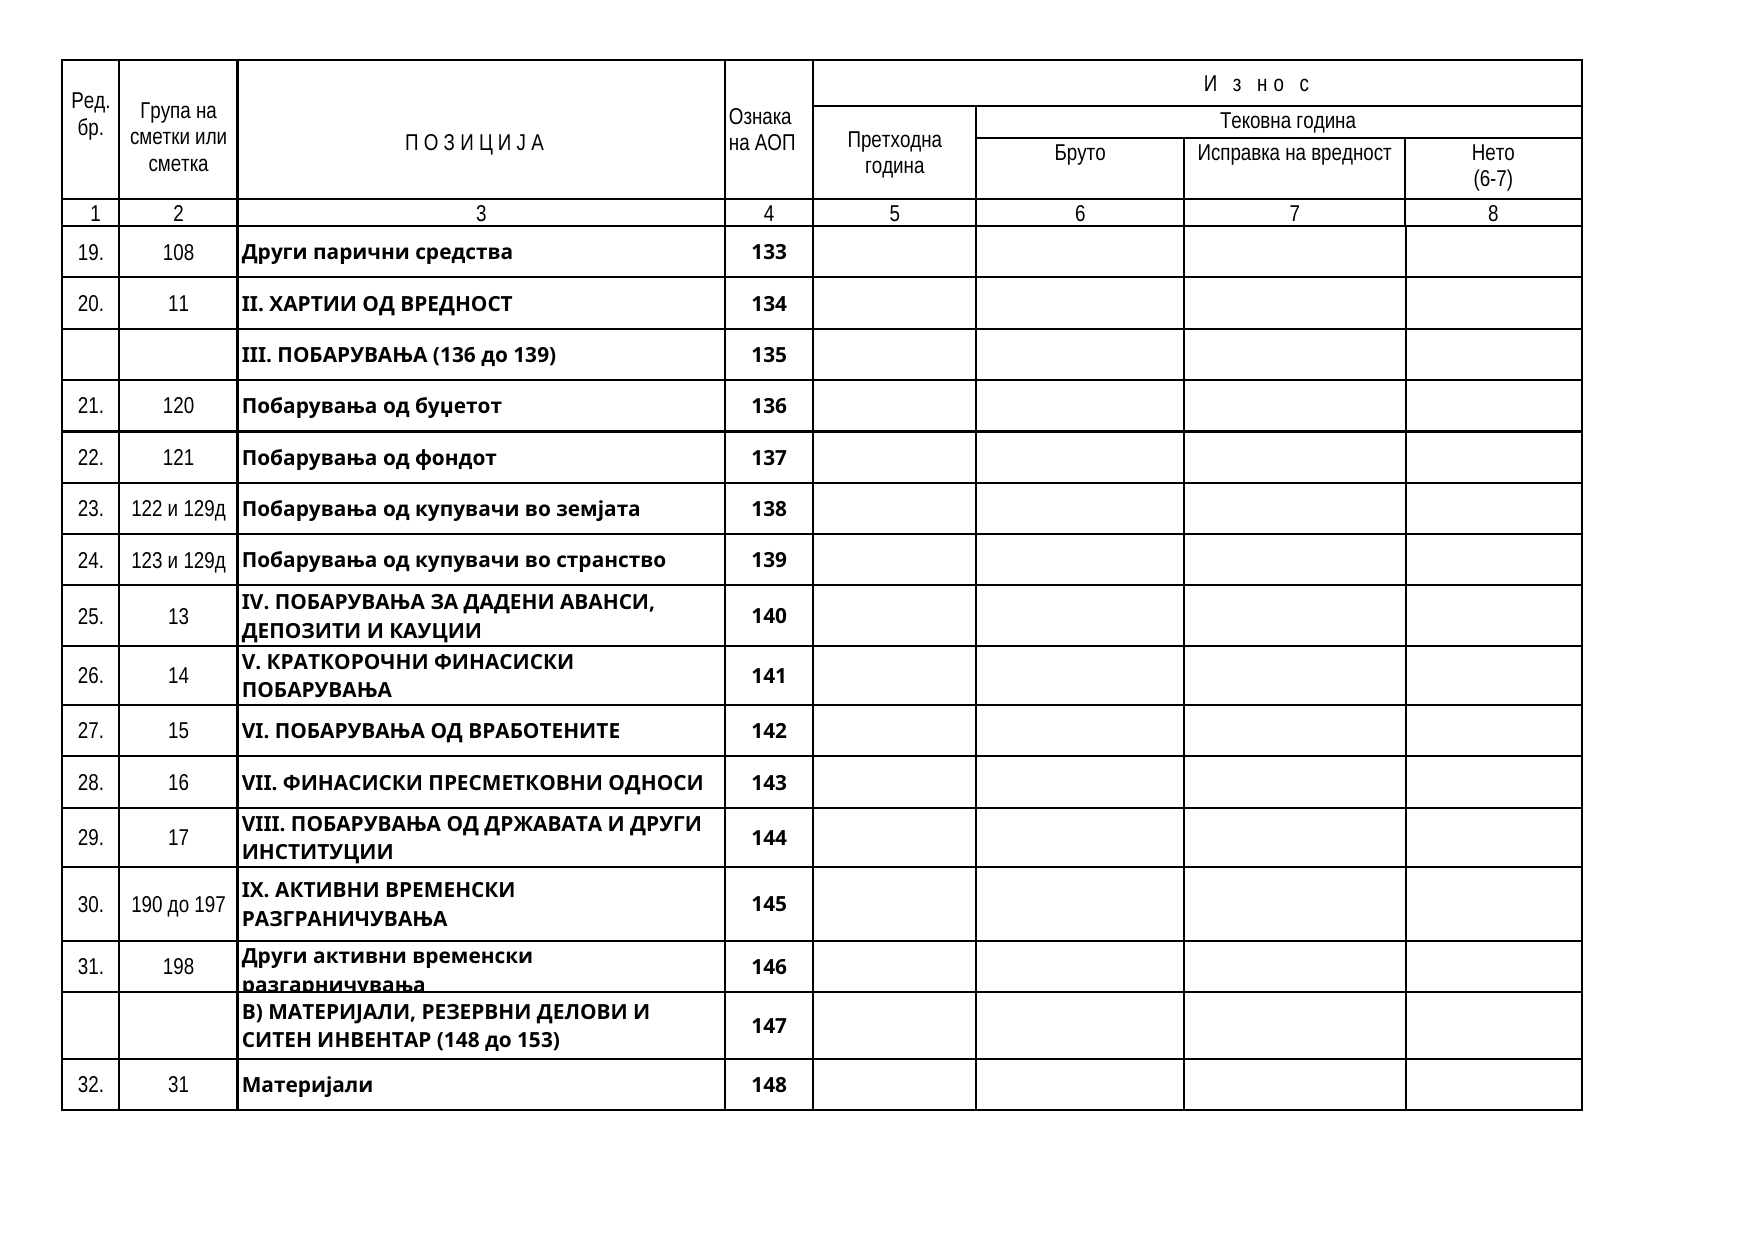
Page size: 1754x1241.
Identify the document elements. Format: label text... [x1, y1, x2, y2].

table_cell [1407, 381, 1581, 430]
table_cell 15 [120, 706, 236, 755]
table_cell [1185, 433, 1405, 482]
table_cell [977, 484, 1183, 533]
table_cell Исправка на вредност [1185, 139, 1404, 197]
table_cell IX. АКТИВНИ ВРЕМЕНСКИ РАЗГРАНИЧУВАЊА [239, 868, 724, 939]
table_cell [1407, 1060, 1581, 1109]
table_cell VI. ПОБАРУВАЊА ОД ВРАБОТЕНИТЕ [239, 706, 724, 755]
table_cell Нето (6-7) [1406, 139, 1581, 197]
table_cell [814, 809, 975, 866]
table_cell [814, 993, 975, 1058]
table_cell [1407, 586, 1581, 645]
table_cell 136 [726, 381, 812, 430]
table_cell В) МАТЕРИЈАЛИ, РЕЗЕРВНИ ДЕЛОВИ И СИТЕН ИНВЕНТАР (148 до 153) [239, 993, 724, 1058]
table_cell [1185, 381, 1405, 430]
table_cell 29. [63, 809, 118, 866]
table_cell Побарувања од фондот [239, 433, 724, 482]
table_cell 108 [120, 227, 236, 276]
table_cell П О З И Ц И Ј А [239, 61, 724, 197]
table_cell И з н о с [814, 61, 1581, 105]
table_cell 148 [726, 1060, 812, 1109]
table_cell Други активни временски разгарничувања [239, 942, 724, 991]
table_cell [977, 278, 1183, 328]
table_cell [63, 993, 118, 1058]
table_cell 146 [726, 942, 812, 991]
table_cell [814, 484, 975, 533]
table_cell 31. [63, 942, 118, 991]
table_cell [977, 227, 1183, 276]
table_cell [1185, 706, 1405, 755]
table_cell [977, 809, 1183, 866]
table_cell [63, 330, 118, 379]
table_cell [1185, 535, 1405, 584]
table_cell 120 [120, 381, 236, 430]
table_cell 1 [63, 200, 76, 225]
table_cell II. ХАРТИИ ОД ВРЕДНОСТ [239, 278, 724, 328]
table_cell 28. [63, 757, 118, 807]
table_cell Група на сметки или сметка [120, 61, 236, 197]
table_cell [814, 1060, 975, 1109]
table_cell V. КРАТКОРОЧНИ ФИНАСИСКИ ПОБАРУВАЊА [239, 647, 724, 704]
table_cell [814, 706, 975, 755]
table_cell Побарувања од буџетот [239, 381, 724, 430]
table_cell 20. [63, 278, 118, 328]
table_cell 143 [726, 757, 812, 807]
table_cell [814, 278, 975, 328]
table_cell 134 [726, 278, 812, 328]
table_cell Бруто [977, 139, 1183, 197]
table_cell 27. [63, 706, 118, 755]
table_cell [814, 433, 975, 482]
table_cell [120, 993, 236, 1058]
table_cell [1185, 647, 1405, 704]
table_cell [1185, 227, 1405, 276]
table_cell [814, 586, 975, 645]
table_cell 138 [726, 484, 812, 533]
table_cell 23. [63, 484, 118, 533]
table_cell [814, 227, 975, 276]
table_cell [1185, 868, 1405, 939]
table_cell [1185, 586, 1405, 645]
table_cell Претходна година [814, 107, 975, 197]
table_cell 145 [726, 868, 812, 939]
table_cell 190 до 197 [120, 868, 236, 939]
table_cell 141 [726, 647, 812, 704]
table_cell 13 [120, 586, 236, 645]
table_cell 24. [63, 535, 118, 584]
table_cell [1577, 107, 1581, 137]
table_cell Материјали [239, 1060, 724, 1109]
table_cell 198 [120, 942, 236, 991]
table_cell [1407, 647, 1581, 704]
table_cell [1185, 484, 1405, 533]
table_cell [1185, 993, 1405, 1058]
table_cell [977, 868, 1183, 939]
table_cell [814, 330, 975, 379]
table_cell 123 и 129д [120, 535, 236, 584]
table_cell [1407, 227, 1581, 276]
table_cell 140 [726, 586, 812, 645]
table_cell 22. [63, 433, 118, 482]
table_cell [977, 433, 1183, 482]
table_cell [1407, 809, 1581, 866]
table_cell [977, 586, 1183, 645]
table_cell [977, 535, 1183, 584]
table_cell [1407, 330, 1581, 379]
table_cell [1185, 278, 1405, 328]
table_cell 19. [63, 227, 118, 276]
table_cell VIII. ПОБАРУВАЊА ОД ДРЖАВАТА И ДРУГИ ИНСТИТУЦИИ [239, 809, 724, 866]
table_cell [1407, 942, 1581, 991]
table_cell 133 [726, 227, 812, 276]
table_cell 21. [63, 381, 118, 430]
table_cell Други парични средства [239, 227, 724, 276]
table_cell [1185, 757, 1405, 807]
table_cell III. ПОБАРУВАЊА (136 до 139) [239, 330, 724, 379]
table_cell VII. ФИНАСИСКИ ПРЕСМЕТКОВНИ ОДНОСИ [239, 757, 724, 807]
table_cell 17 [120, 809, 236, 866]
table_cell [1407, 706, 1581, 755]
table_cell [814, 535, 975, 584]
table_cell [1185, 942, 1405, 991]
table_cell [977, 706, 1183, 755]
table_cell [977, 647, 1183, 704]
table_cell IV. ПОБАРУВАЊА ЗА ДАДЕНИ АВАНСИ, ДЕПОЗИТИ И КАУЦИИ [239, 586, 724, 645]
table_cell Побарувања од купувачи во земјата [239, 484, 724, 533]
table_cell [977, 993, 1183, 1058]
table_cell [1185, 809, 1405, 866]
table_cell [1407, 278, 1581, 328]
table_cell [1185, 1060, 1405, 1109]
table_cell Побарувања од купувачи во странство [239, 535, 724, 584]
table_cell 26. [63, 647, 118, 704]
table_cell [1407, 484, 1581, 533]
table_cell [120, 330, 236, 379]
table_cell 137 [726, 433, 812, 482]
table_cell [1407, 868, 1581, 939]
table_cell 121 [120, 433, 236, 482]
table_cell [1407, 757, 1581, 807]
table_cell [977, 381, 1183, 430]
table_cell 144 [726, 809, 812, 866]
table_cell [977, 757, 1183, 807]
table_cell 31 [120, 1060, 236, 1109]
table_cell [814, 757, 975, 807]
table_cell [1407, 433, 1581, 482]
table_cell [814, 381, 975, 430]
table_cell [814, 868, 975, 939]
table_cell 122 и 129д [120, 484, 236, 533]
table_cell [1407, 993, 1581, 1058]
table_cell 11 [120, 278, 236, 328]
table_cell [814, 647, 975, 704]
table_cell 30. [63, 868, 118, 939]
table_cell 25. [63, 586, 118, 645]
table_cell [977, 942, 1183, 991]
table_cell [977, 1060, 1183, 1109]
table_cell 142 [726, 706, 812, 755]
table_cell 32. [63, 1060, 118, 1109]
table_cell 139 [726, 535, 812, 584]
table_cell 14 [120, 647, 236, 704]
table_cell [1185, 330, 1405, 379]
table_cell Ознака на АОП [726, 61, 812, 197]
table_cell [814, 942, 975, 991]
table_cell 135 [726, 330, 812, 379]
table_cell 147 [726, 993, 812, 1058]
table_cell [1407, 535, 1581, 584]
table_cell 16 [120, 757, 236, 807]
table_cell [977, 330, 1183, 379]
